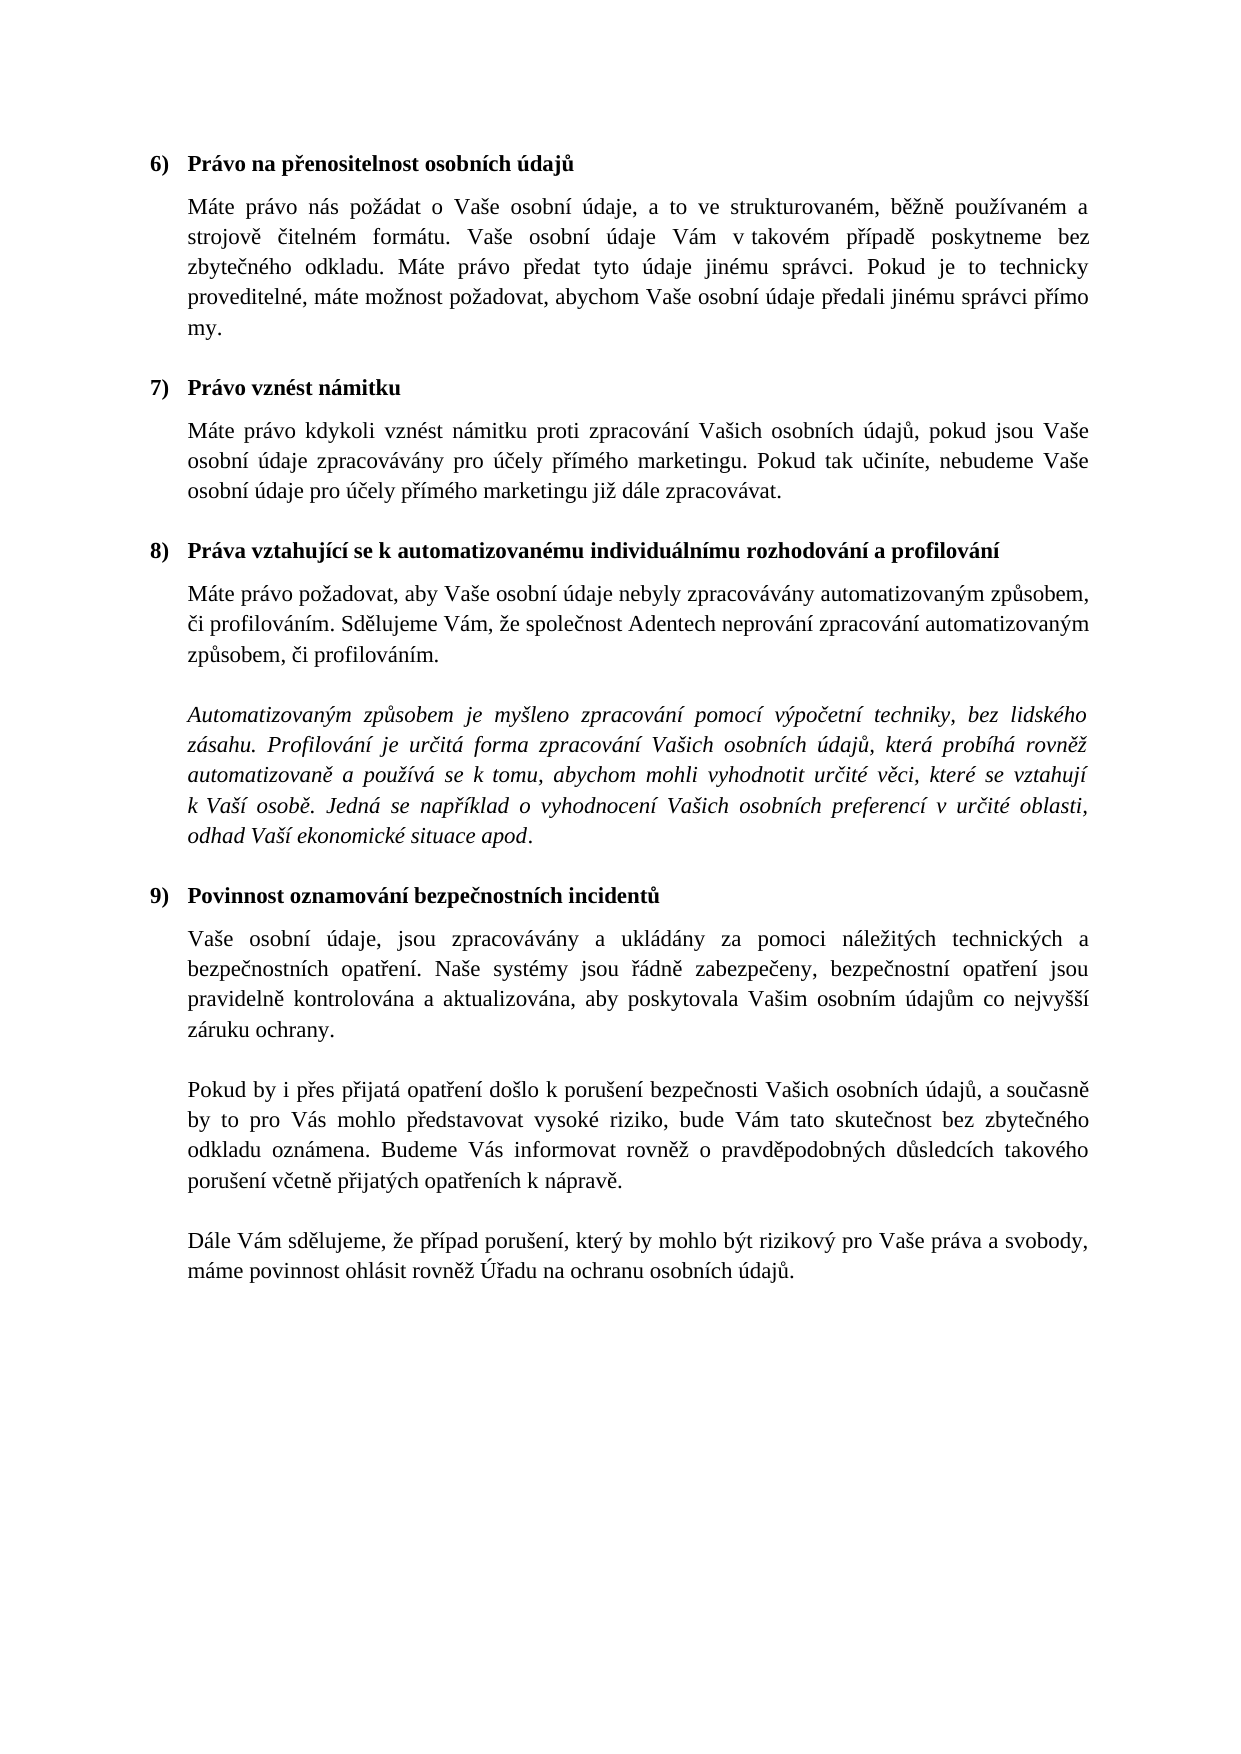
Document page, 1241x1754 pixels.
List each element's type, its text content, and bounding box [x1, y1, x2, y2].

list Práva vztahující se k automatizovanému individuálnímu rozhodování a profilování [150, 537, 1090, 564]
text Máte právo požadovat, aby Vaše osobní údaje nebyly zpracovávány automatizovaným způsobem, či profilováním. Sdělujeme Vám, že společnost Adentech neprování zpracování automatizovaným způsobem, či profilováním. [187, 580, 1090, 667]
text Máte právo nás požádat o Vaše osobní údaje, a to ve strukturovaném, běžně používaném a strojově čitelném formátu. Vaše osobní údaje Vám v takovém případě poskytneme bez zbytečného odkladu. Máte právo předat tyto údaje jinému správci. Pokud je to technicky proveditelné, máte možnost požadovat, abychom Vaše osobní údaje předali jinému správci přímo my. [187, 193, 1090, 340]
text Máte právo kdykoli vznést námitku proti zpracování Vašich osobních údajů, pokud jsou Vaše osobní údaje zpracovávány pro účely přímého marketingu. Pokud tak učiníte, nebudeme Vaše osobní údaje pro účely přímého marketingu již dále zpracovávat. [187, 417, 1090, 503]
text Pokud by i přes přijatá opatření došlo k porušení bezpečnosti Vašich osobních údajů, a současně by to pro Vás mohlo představovat vysoké riziko, bude Vám tato skutečnost bez zbytečného odkladu oznámena. Budeme Vás informovat rovněž o pravděpodobných důsledcích takového porušení včetně přijatých opatřeních k nápravě. [187, 1076, 1090, 1193]
text Vaše osobní údaje, jsou zpracovávány a ukládány za pomoci náležitých technických a bezpečnostních opatření. Naše systémy jsou řádně zabezpečeny, bezpečnostní opatření jsou pravidelně kontrolována a aktualizována, aby poskytovala Vašim osobním údajům co nejvyšší záruku ochrany. [187, 925, 1090, 1042]
text Dále Vám sdělujeme, že případ porušení, který by mohlo být rizikový pro Vaše práva a svobody, máme povinnost ohlásit rovněž Úřadu na ochranu osobních údajů. [187, 1227, 1090, 1284]
list Právo na přenositelnost osobních údajů [150, 150, 1090, 176]
list Povinnost oznamování bezpečnostních incidentů [150, 882, 1090, 909]
text Automatizovaným způsobem je myšleno zpracování pomocí výpočetní techniky, bez lidského zásahu. Profilování je určitá forma zpracování Vašich osobních údajů, která probíhá rovněž automatizovaně a používá se k tomu, abychom mohli vyhodnotit určité věci, které se vztahují k Vaší osobě. Jedná se například o vyhodnocení Vašich osobních preferencí v určité oblasti, odhad Vaší ekonomické situace apod. [187, 701, 1090, 848]
list Právo vznést námitku [150, 374, 1090, 400]
